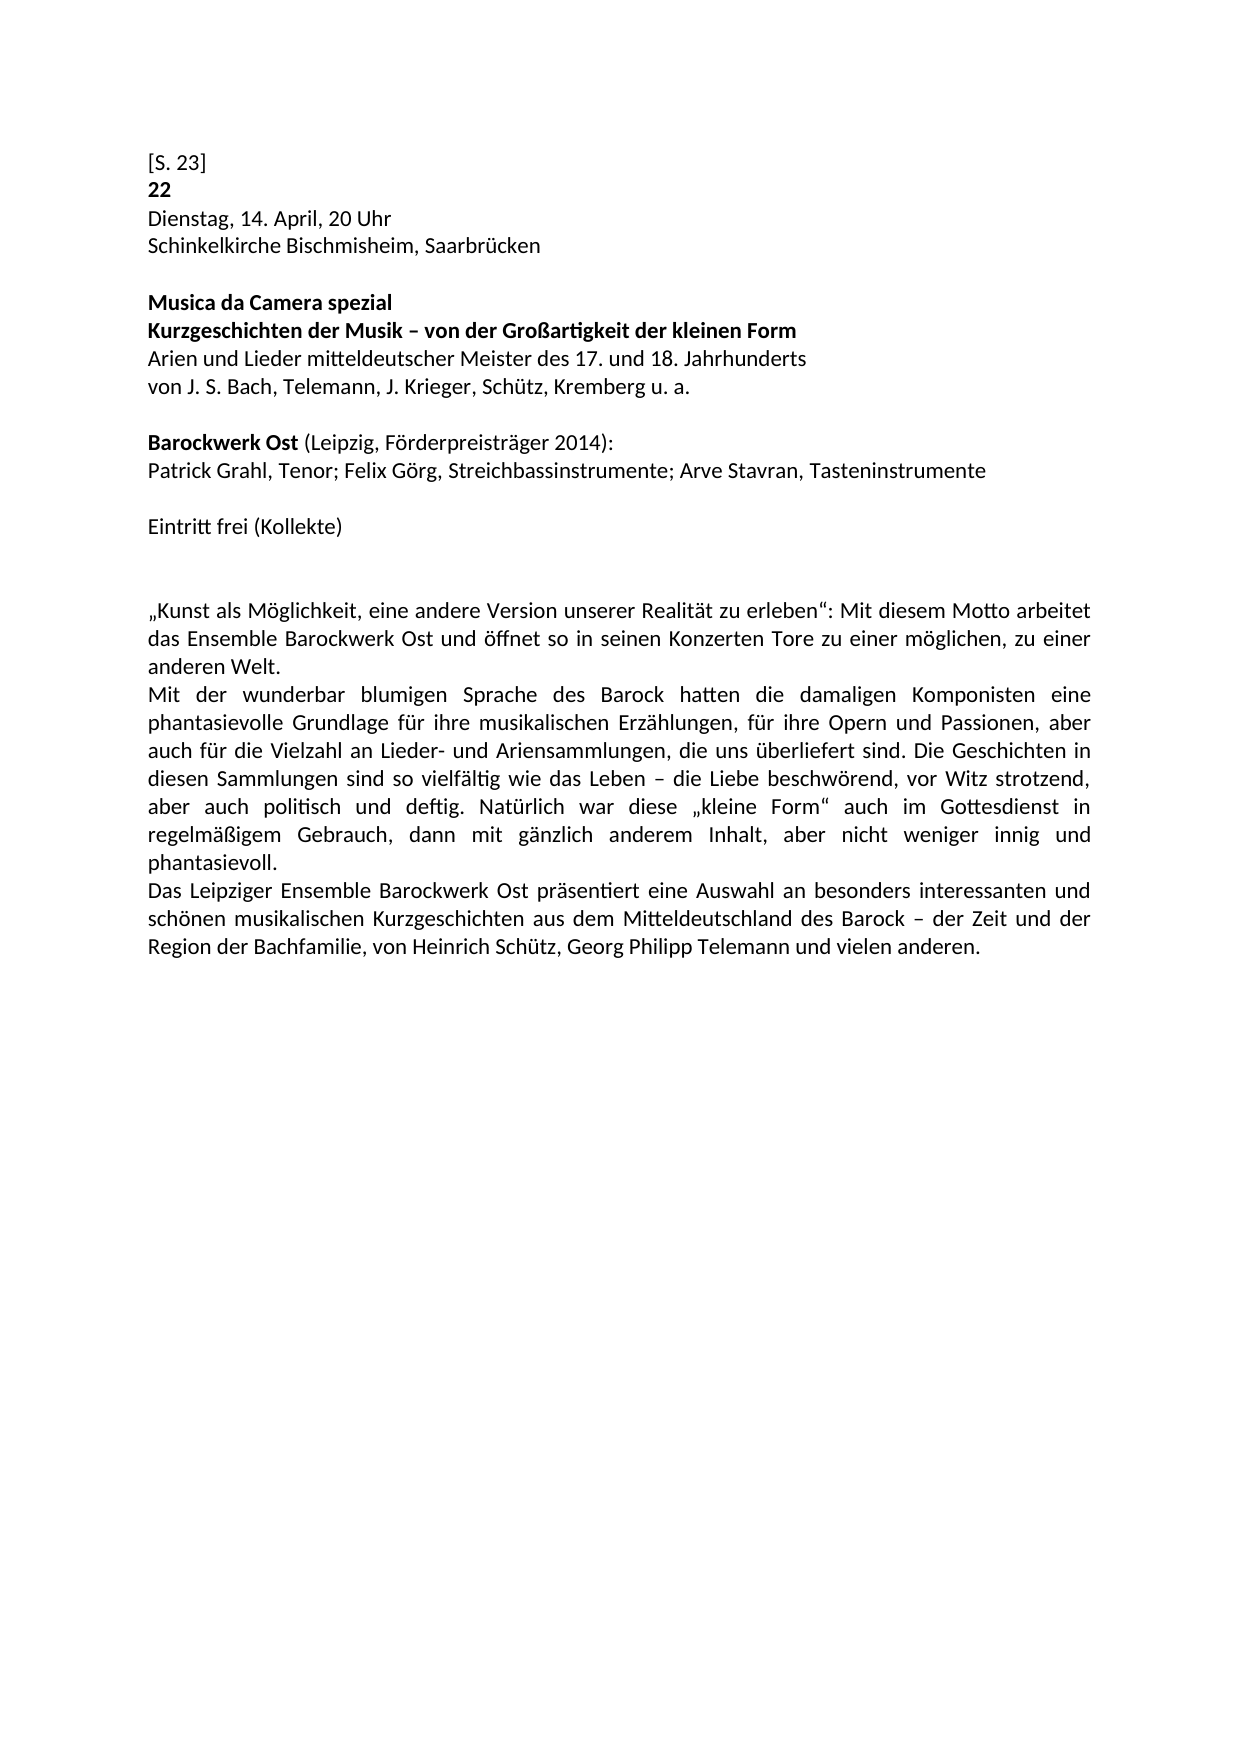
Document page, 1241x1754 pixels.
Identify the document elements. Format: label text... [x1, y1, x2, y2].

text Eintritt frei (Kollekte) [148, 512, 1093, 540]
text Das Leipziger Ensemble Barockwerk Ost präsentiert eine Auswahl an besonders interessanten und schönen musikalischen Kurzgeschichten aus dem Mitteldeutschland des Barock – der Zeit und der Region der Bachfamilie, von Heinrich Schütz, Georg Philipp Telemann und vielen anderen. [148, 876, 1093, 960]
text [S. 23] [148, 148, 1093, 176]
text Barockwerk Ost (Leipzig, Förderpreisträger 2014): [148, 428, 1093, 456]
text Mit der wunderbar blumigen Sprache des Barock hatten die damaligen Komponisten eine phantasievolle Grundlage für ihre musikalischen Erzählungen, für ihre Opern und Passionen, aber auch für die Vielzahl an Lieder- und Ariensammlungen, die uns überliefert sind. Die Geschichten in diesen Sammlungen sind so vielfältig wie das Leben – die Liebe beschwörend, vor Witz strotzend, aber auch politisch und deftig. Natürlich war diese „kleine Form“ auch im Gottesdienst in regelmäßigem Gebrauch, dann mit gänzlich anderem Inhalt, aber nicht weniger innig und phantasievoll. [148, 680, 1093, 876]
text Schinkelkirche Bischmisheim, Saarbrücken [148, 232, 1093, 260]
text Arien und Lieder mitteldeutscher Meister des 17. und 18. Jahrhunderts [148, 344, 1093, 372]
text Dienstag, 14. April, 20 Uhr [148, 204, 1093, 232]
text Kurzgeschichten der Musik – von der Großartigkeit der kleinen Form [148, 316, 1093, 344]
text Musica da Camera spezial [148, 288, 1093, 316]
text „Kunst als Möglichkeit, eine andere Version unserer Realität zu erleben“: Mit diesem Motto arbeitet das Ensemble Barockwerk Ost und öffnet so in seinen Konzerten Tore zu einer möglichen, zu einer anderen Welt. [148, 596, 1093, 680]
text 22 [148, 176, 1093, 204]
text Patrick Grahl, Tenor; Felix Görg, Streichbassinstrumente; Arve Stavran, Tasteninstrumente [148, 456, 1093, 484]
text von J. S. Bach, Telemann, J. Krieger, Schütz, Kremberg u. a. [148, 372, 1093, 400]
